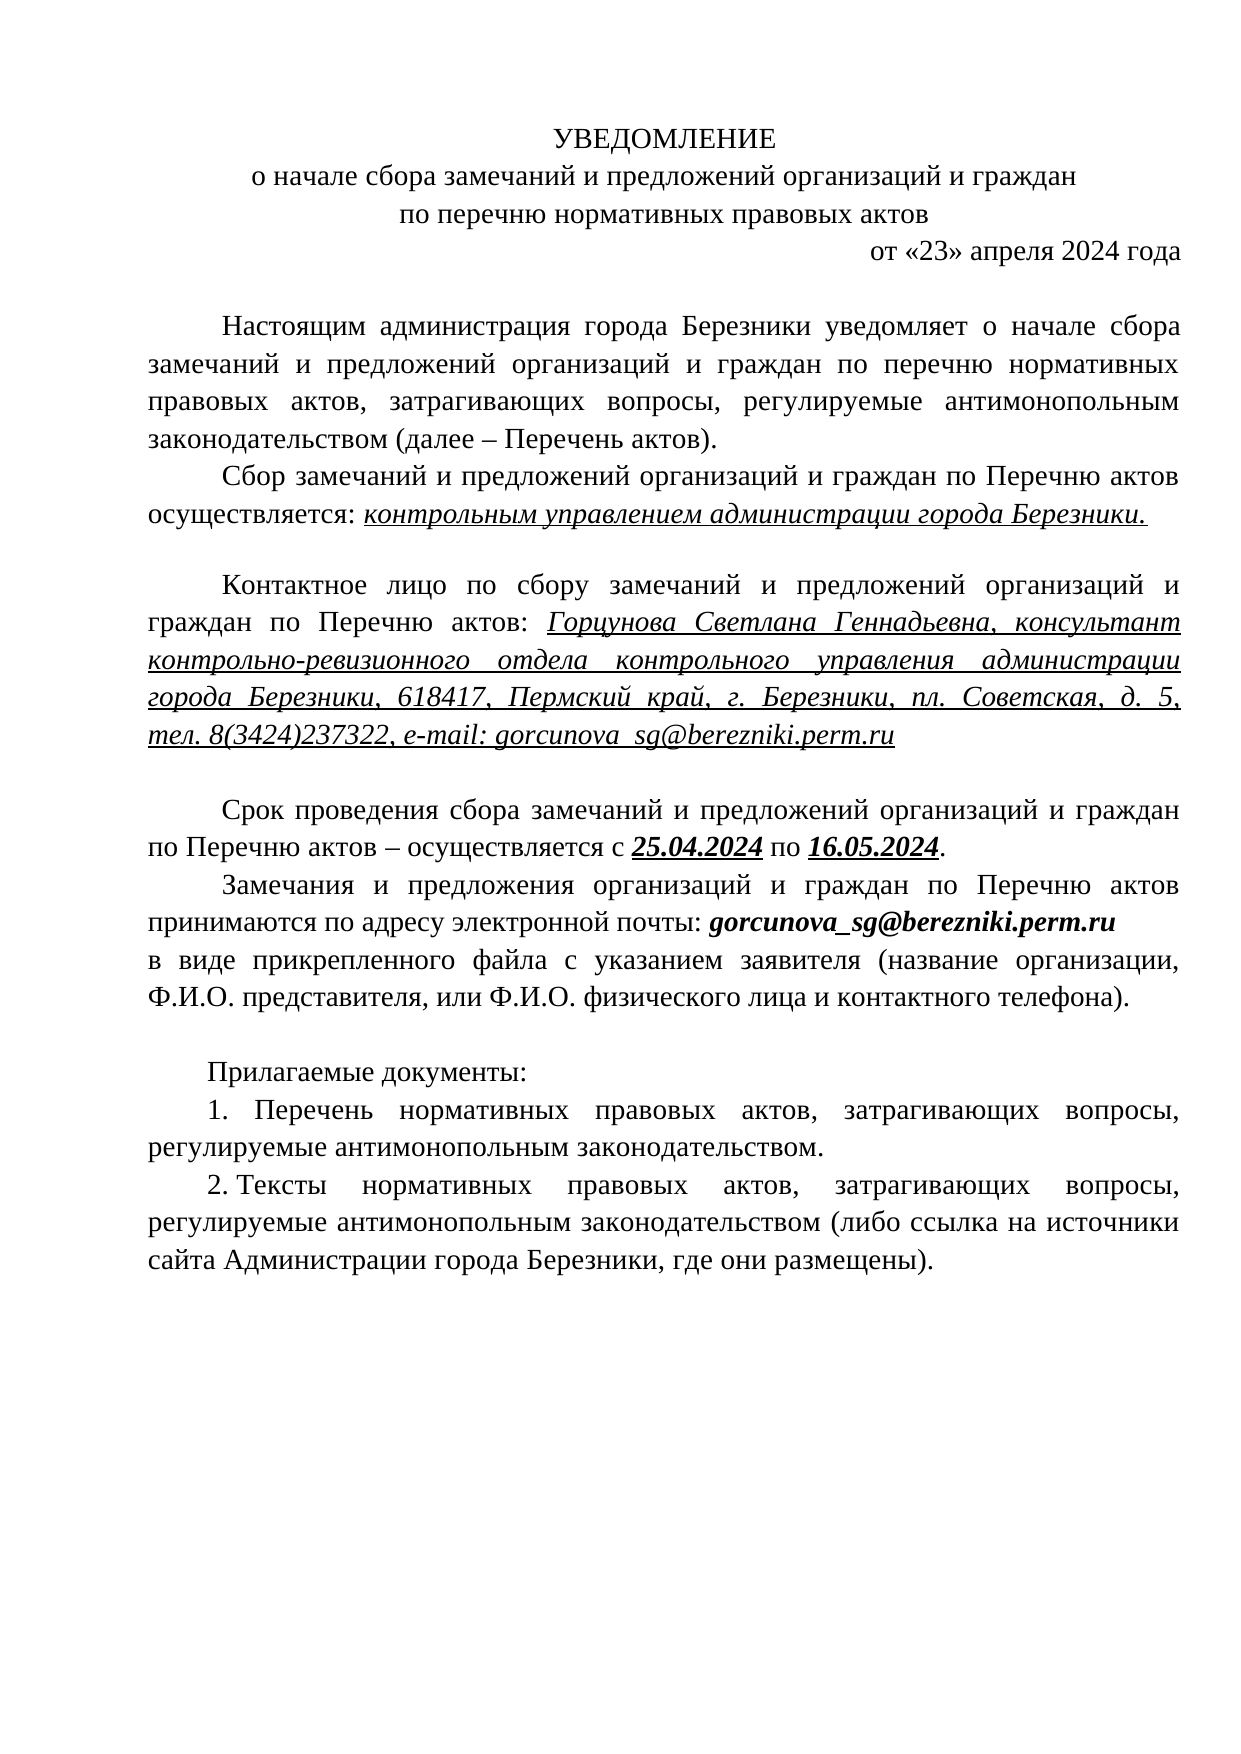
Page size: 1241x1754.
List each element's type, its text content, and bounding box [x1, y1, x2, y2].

text Контактное лицо по сбору замечаний и предложений организаций и граждан по Перечню актов: Горцунова Светлана Геннадьевна, консультант контрольно-ревизионного отдела контрольного управления администрации города Березники, 618417, Пермский край, г. Березники, пл. Советская, д. 5, тел. 8(3424)237322, е-mail: gorcunova_sg@berezniki.perm.ru [148, 673, 1181, 708]
text 2. Тексты нормативных правовых актов, затрагивающих вопросы, регулируемые антимонопольным законодательством (либо ссылка на источники сайта Администрации города Березники, где они размещены). [148, 1164, 1181, 1277]
text Сбор замечаний и предложений организаций и граждан по Перечню актов осуществляется: контрольным управлением администрации города Березники. [148, 456, 1181, 531]
text Срок проведения сбора замечаний и предложений организаций и граждан по Перечню актов – осуществляется с 25.04.2024 по 16.05.2024. [148, 789, 1181, 864]
text в виде прикрепленного файла с указанием заявителя (название организации, Ф.И.О. представителя, или Ф.И.О. физического лица и контактного телефона). [148, 939, 1181, 1014]
text Контактное лицо по сбору замечаний и предложений организаций и граждан по Перечню актов: Горцунова Светлана Геннадьевна, консультант контрольно-ревизионного отдела контрольного управления администрации города Березники, 618417, Пермский край, г. Березники, пл. Советская, д. 5, тел. 8(3424)237322, е-mail: gorcunova_sg@berezniki.perm.ru [148, 710, 1181, 752]
text Замечания и предложения организаций и граждан по Перечню актов принимаются по адресу электронной почты: gorcunova_sg@berezniki.perm.ru [148, 864, 1181, 939]
text Настоящим администрация города Березники уведомляет о начале сбора замечаний и предложений организаций и граждан по перечню нормативных правовых актов, затрагивающих вопросы, регулируемые антимонопольным законодательством (далее – Перечень актов). [148, 306, 1181, 456]
text Контактное лицо по сбору замечаний и предложений организаций и граждан по Перечню актов: Горцунова Светлана Геннадьевна, консультант контрольно-ревизионного отдела контрольного управления администрации города Березники, 618417, Пермский край, г. Березники, пл. Советская, д. 5, тел. 8(3424)237322, е-mail: gorcunova_sg@berezniki.perm.ru [148, 564, 1181, 671]
text по перечню нормативных правовых актов [148, 193, 1181, 231]
text УВЕДОМЛЕНИЕ [148, 118, 1181, 156]
text Прилагаемые документы: [148, 1052, 1181, 1089]
text о начале сбора замечаний и предложений организаций и граждан [148, 156, 1181, 193]
text 1. Перечень нормативных правовых актов, затрагивающих вопросы, регулируемые антимонопольным законодательством. [148, 1089, 1181, 1164]
text от «23» апреля 2024 года [148, 231, 1181, 268]
